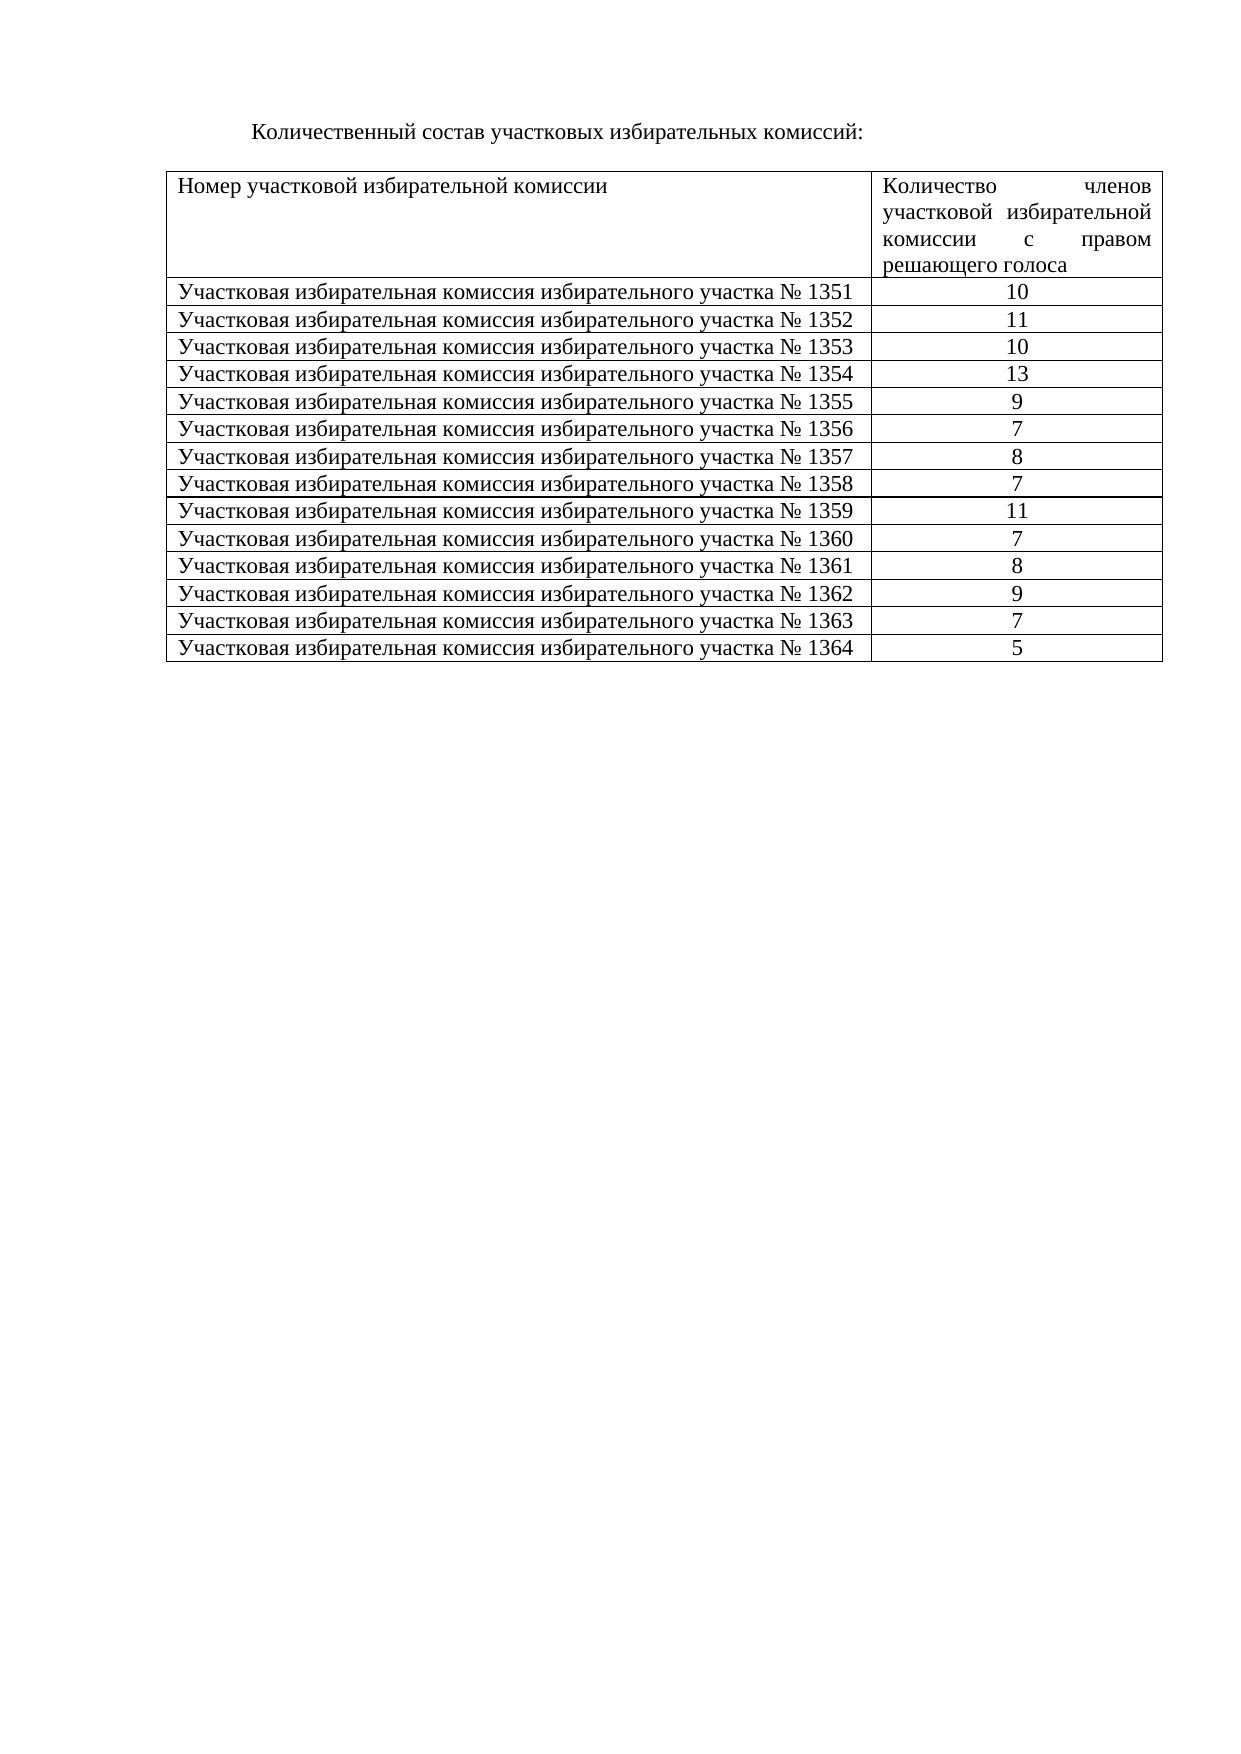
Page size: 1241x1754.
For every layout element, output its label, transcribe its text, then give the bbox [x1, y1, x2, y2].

table_cell Участковая избирательная комиссия избирательного участка № 1351 [167, 278, 871, 305]
text Количественный состав участковых избирательных комиссий: [177, 118, 1152, 144]
table_cell 13 [872, 361, 1162, 387]
table_cell Участковая избирательная комиссия избирательного участка № 1353 [167, 333, 871, 359]
table_cell 10 [872, 278, 1162, 305]
table_cell Участковая избирательная комиссия избирательного участка № 1357 [167, 443, 871, 469]
table_cell 9 [872, 388, 1162, 414]
table_cell 7 [872, 470, 1162, 496]
table_cell 8 [872, 443, 1162, 469]
table_cell Участковая избирательная комиссия избирательного участка № 1359 [167, 498, 871, 524]
table_cell 7 [872, 415, 1162, 442]
table_cell Участковая избирательная комиссия избирательного участка № 1360 [167, 525, 871, 551]
table_cell 8 [872, 552, 1162, 579]
table_cell Участковая избирательная комиссия избирательного участка № 1363 [167, 607, 871, 633]
table_header Номер участковой избирательной комиссии [167, 172, 871, 277]
table_cell Участковая избирательная комиссия избирательного участка № 1361 [167, 552, 871, 579]
table_cell Участковая избирательная комиссия избирательного участка № 1355 [167, 388, 871, 414]
table_cell Участковая избирательная комиссия избирательного участка № 1364 [167, 635, 871, 661]
table_cell 11 [872, 306, 1162, 332]
table_cell 5 [872, 635, 1162, 661]
table_cell Участковая избирательная комиссия избирательного участка № 1362 [167, 580, 871, 606]
table_cell 11 [872, 498, 1162, 524]
table_cell Участковая избирательная комиссия избирательного участка № 1356 [167, 415, 871, 442]
table_cell 7 [872, 607, 1162, 633]
table_cell 9 [872, 580, 1162, 606]
table_cell 7 [872, 525, 1162, 551]
table_header Количество членов участковой избирательной комиссии с правом решающего голоса [872, 172, 1162, 277]
table_cell 10 [872, 333, 1162, 359]
table_cell Участковая избирательная комиссия избирательного участка № 1358 [167, 470, 871, 496]
table_cell Участковая избирательная комиссия избирательного участка № 1352 [167, 306, 871, 332]
table_cell Участковая избирательная комиссия избирательного участка № 1354 [167, 361, 871, 387]
